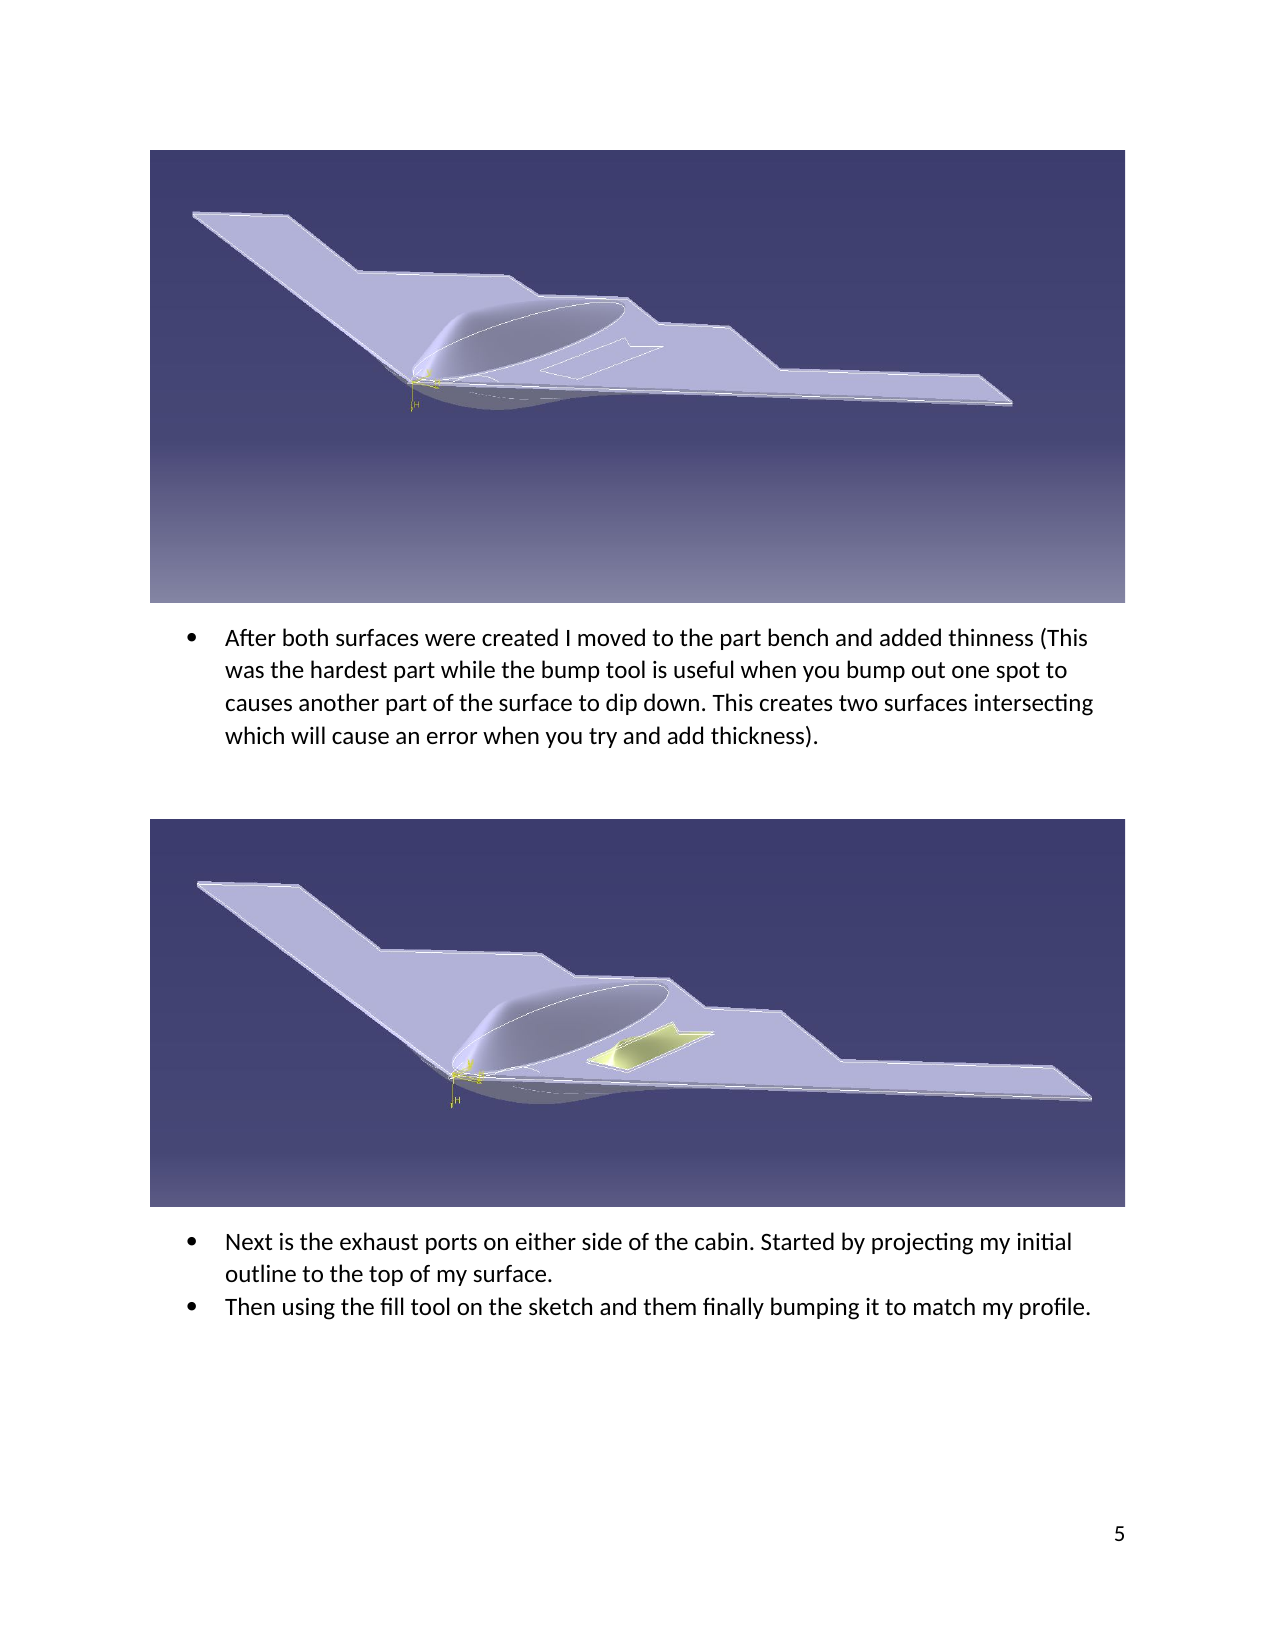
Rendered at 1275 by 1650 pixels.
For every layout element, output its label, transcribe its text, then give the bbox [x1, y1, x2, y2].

list Next is the exhaust ports on either side of the cabin. Started by projecting my initial outline to the top of my surface. [187, 1226, 1125, 1289]
list After both surfaces were created I moved to the part bench and added thinness (This was the hardest part while the bump tool is useful when you bump out one spot to causes another part of the surface to dip down. This creates two surfaces intersecting which will cause an error when you try and add thickness). [187, 622, 1125, 751]
picture [150, 150, 1125, 603]
picture [150, 819, 1125, 1207]
list Then using the fill tool on the sketch and them finally bumping it to match my profile. [187, 1292, 1125, 1322]
